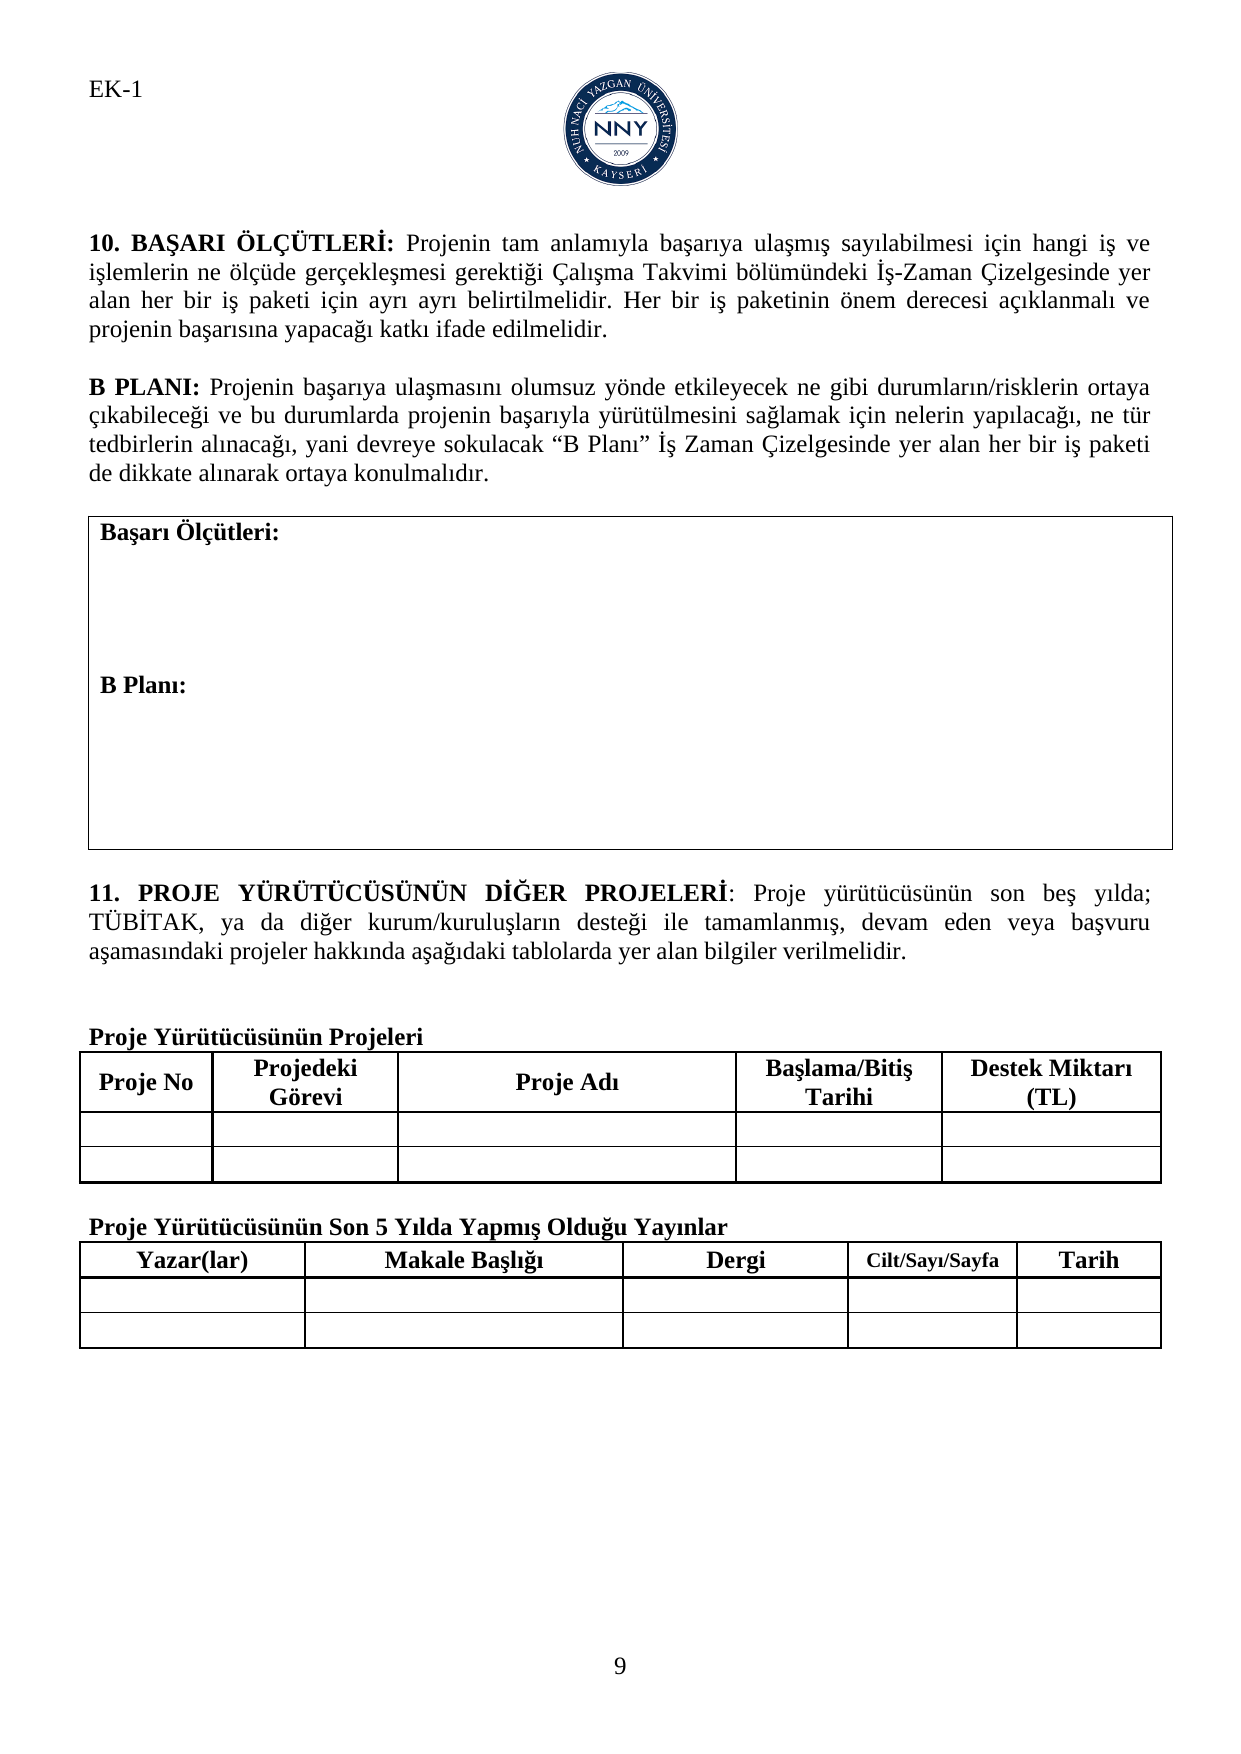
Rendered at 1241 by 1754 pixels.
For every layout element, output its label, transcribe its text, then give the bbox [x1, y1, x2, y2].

table_cell [849, 1279, 1016, 1312]
table_cell [1018, 1313, 1160, 1347]
text Proje Yürütücüsünün Projeleri [89, 1022, 1152, 1051]
table_cell [81, 1313, 304, 1347]
table_cell [1018, 1279, 1160, 1312]
table_cell [737, 1147, 941, 1181]
table_header Dergi [624, 1243, 847, 1276]
picture [563, 72, 678, 186]
table_header Proje No [81, 1053, 211, 1111]
table_header Proje Adı [399, 1053, 735, 1111]
table_cell [624, 1279, 847, 1312]
table_cell [624, 1313, 847, 1347]
text Proje Yürütücüsünün Son 5 Yılda Yapmış Olduğu Yayınlar [89, 1212, 1152, 1241]
table_header Projedeki Görevi [214, 1053, 397, 1111]
text 11. PROJE YÜRÜTÜCÜSÜNÜN DİĞER PROJELERİ: Proje yürütücüsünün son beş yılda; TÜBİTAK, ya da diğer kurum/kuruluşların desteği ile tamamlanmış, devam eden veya başvuru aşamasındaki projeler hakkında aşağıdaki tablolarda yer alan bilgiler verilmelidir. [89, 878, 1152, 965]
table_cell [943, 1147, 1160, 1181]
table_cell [306, 1313, 622, 1347]
table_cell [399, 1113, 735, 1146]
table_cell B Planı: [89, 671, 1172, 849]
table_header Cilt/Sayı/Sayfa [849, 1243, 1016, 1276]
table_cell [943, 1113, 1160, 1146]
table_header Başarı Ölçütleri: [89, 517, 1172, 671]
table_cell [737, 1113, 941, 1146]
table_cell [81, 1113, 211, 1146]
table_header Başlama/Bitiş Tarihi [737, 1053, 941, 1111]
table_header Tarih [1018, 1243, 1160, 1276]
table_header Makale Başlığı [306, 1243, 622, 1276]
table_cell [214, 1147, 397, 1181]
table_cell [81, 1279, 304, 1312]
table_header Destek Miktarı (TL) [943, 1053, 1160, 1111]
table_cell [81, 1147, 211, 1181]
table_cell [849, 1313, 1016, 1347]
table_header Yazar(lar) [81, 1243, 304, 1276]
text 10. BAŞARI ÖLÇÜTLERİ: Projenin tam anlamıyla başarıya ulaşmış sayılabilmesi için hangi iş ve işlemlerin ne ölçüde gerçekleşmesi gerektiği Çalışma Takvimi bölümündeki İş-Zaman Çizelgesinde yer alan her bir iş paketi için ayrı ayrı belirtilmelidir. Her bir iş paketinin önem derecesi açıklanmalı ve projenin başarısına yapacağı katkı ifade edilmelidir. [89, 228, 1152, 343]
table_cell [214, 1113, 397, 1146]
table_cell [306, 1279, 622, 1312]
table_cell [399, 1147, 735, 1181]
text B PLANI: Projenin başarıya ulaşmasını olumsuz yönde etkileyecek ne gibi durumların/risklerin ortaya çıkabileceği ve bu durumlarda projenin başarıyla yürütülmesini sağlamak için nelerin yapılacağı, ne tür tedbirlerin alınacağı, yani devreye sokulacak “B Planı” İş Zaman Çizelgesinde yer alan her bir iş paketi de dikkate alınarak ortaya konulmalıdır. [89, 372, 1152, 487]
